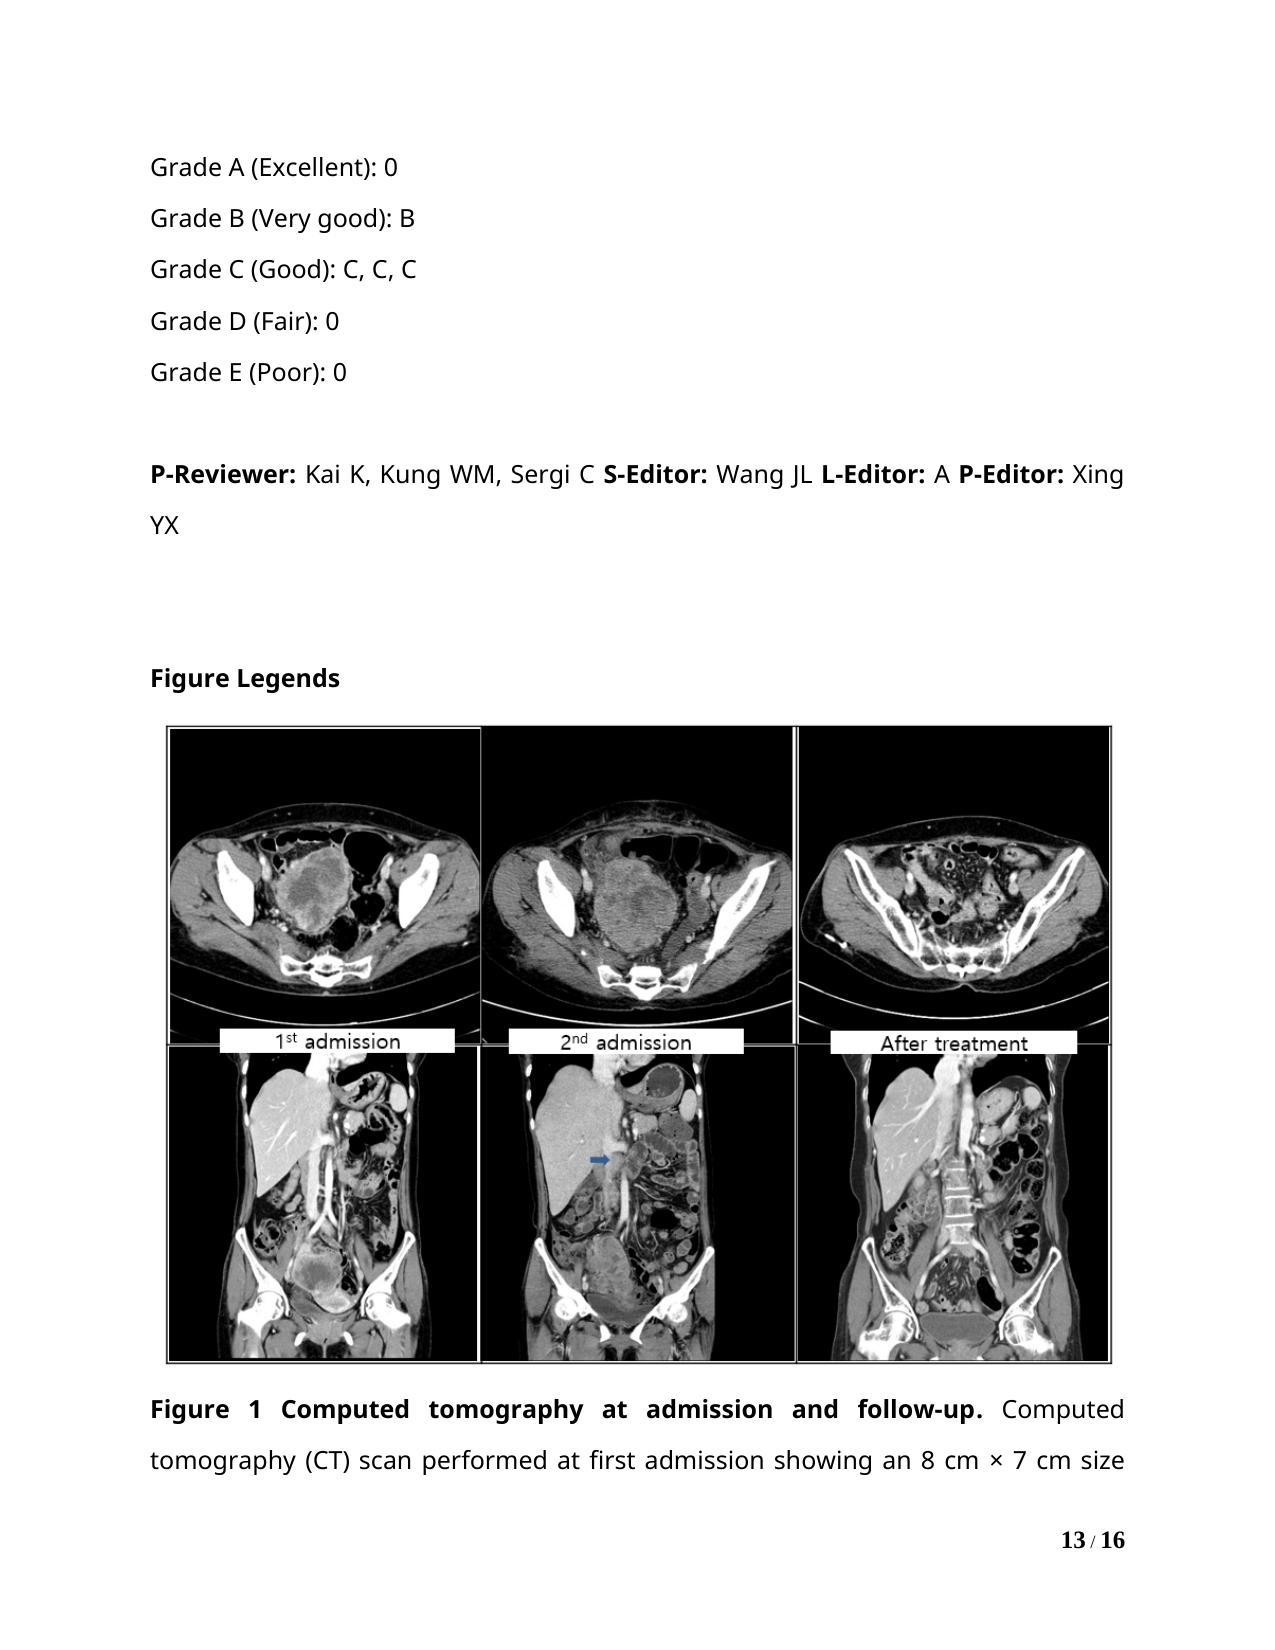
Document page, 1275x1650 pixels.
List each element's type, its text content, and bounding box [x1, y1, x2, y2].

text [150, 1392, 1125, 1477]
text Grade D (Fair): 0 [150, 303, 1125, 337]
text Grade E (Poor): 0 [150, 354, 1125, 388]
picture [150, 711, 1125, 1378]
text Grade A (Excellent): 0 [150, 150, 1125, 184]
text P-Reviewer: Kai K, Kung WM, Sergi C S-Editor: Wang JL L-Editor: A P-Editor: Xing YX [150, 456, 1125, 541]
text Figure Legends [150, 660, 1125, 694]
text Grade B (Very good): B [150, 201, 1125, 235]
text Grade C (Good): C, C, C [150, 252, 1125, 286]
